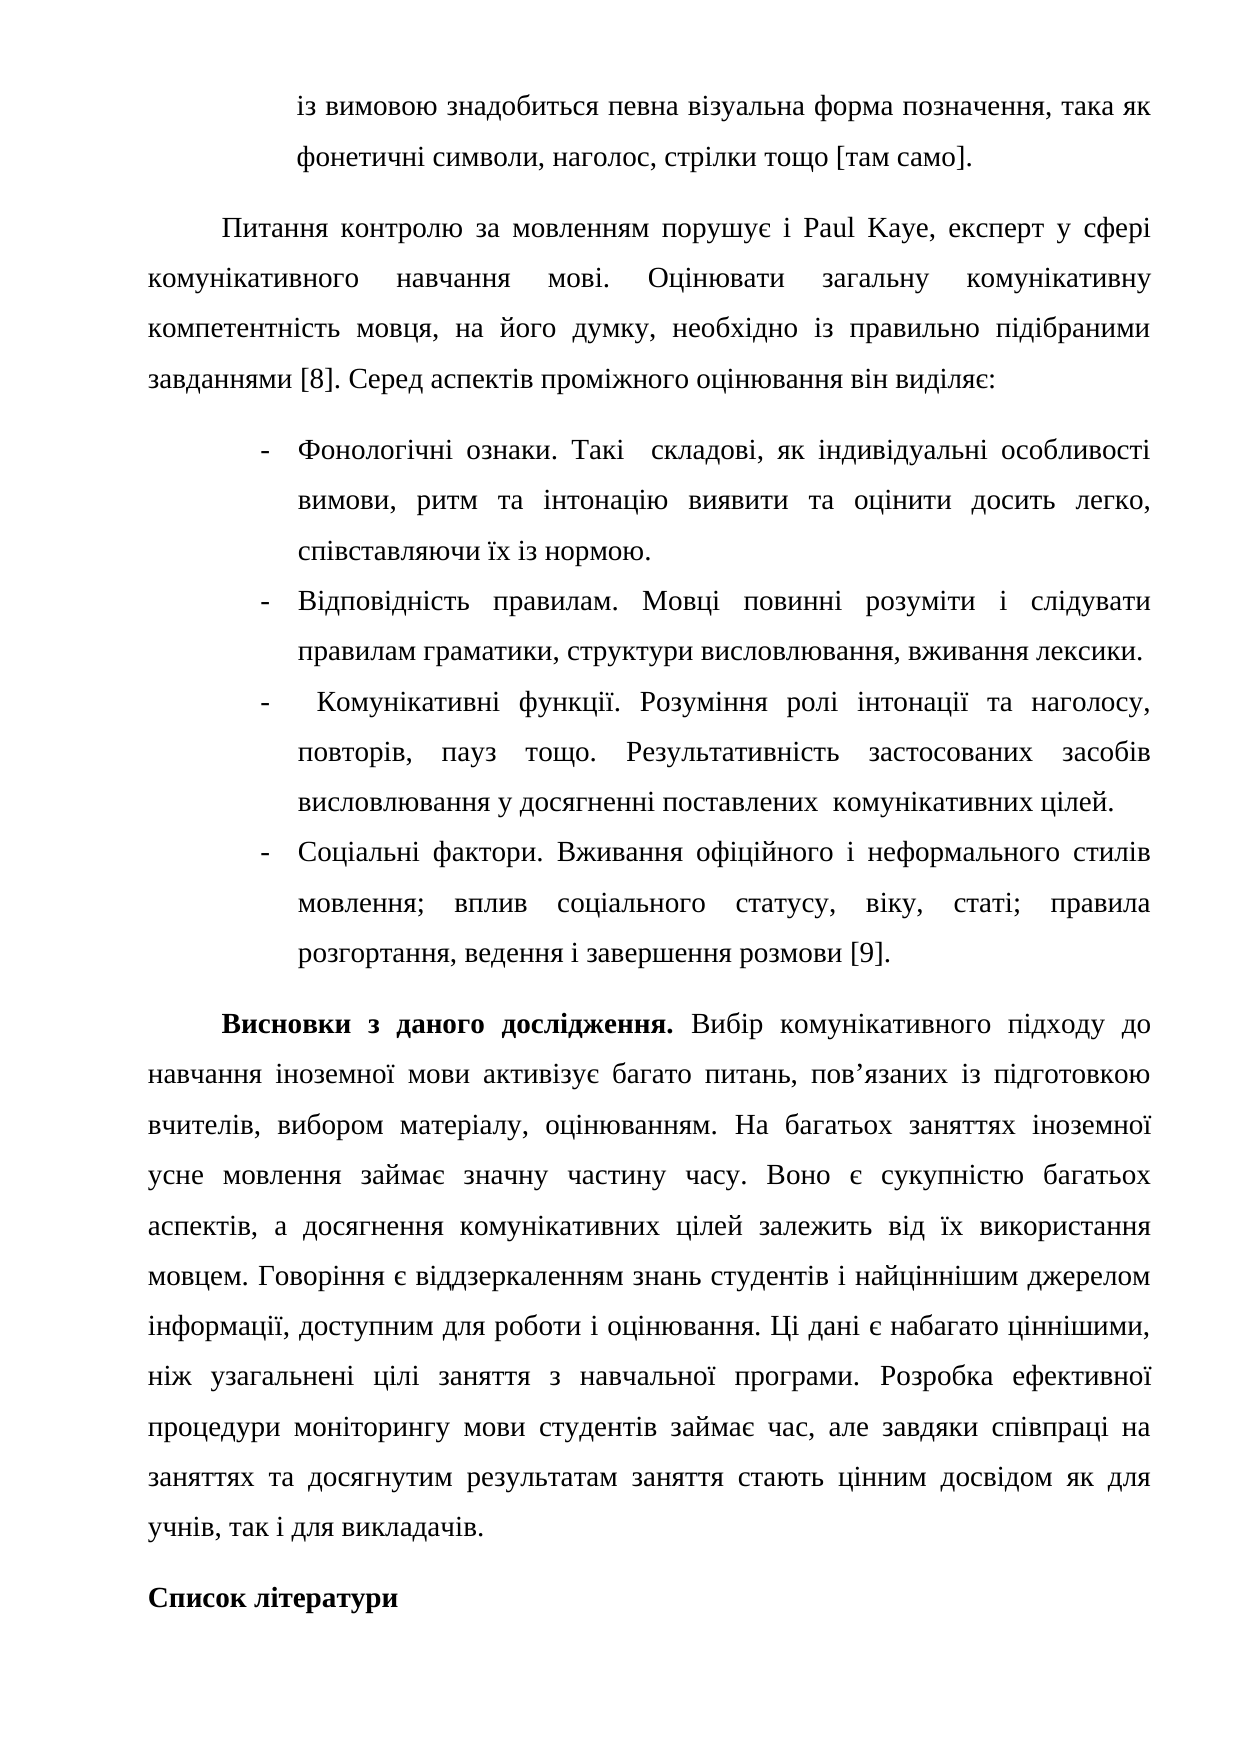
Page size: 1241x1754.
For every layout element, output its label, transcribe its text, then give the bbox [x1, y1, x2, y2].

list Соціальні фактори. Вживання офіційного і неформального стилів мовлення; вплив соціального статусу, віку, статі; правила розгортання, ведення і завершення розмови [9]. [260, 834, 1152, 969]
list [259, 88, 1152, 172]
text Список літератури [148, 1581, 1152, 1614]
list Фонологічні ознаки. Такі складові, як індивідуальні особливості вимови, ритм та інтонацію виявити та оцінити досить легко, співставляючи їх із нормою. [260, 432, 1152, 566]
text Питання контролю за мовленням порушує і Paul Kaye, експерт у сфері комунікативного навчання мові. Оцінювати загальну комунікативну компетентність мовця, на його думку, необхідно із правильно підібраними завданнями [8]. Серед аспектів проміжного оцінювання він виділяє: [148, 210, 1152, 394]
list Відповідність правилам. Мовці повинні розуміти і слідувати правилам граматики, структури висловлювання, вживання лексики. [260, 583, 1152, 667]
list Комунікативні функції. Розуміння ролі інтонації та наголосу, повторів, пауз тощо. Результативність застосованих засобів висловлювання у досягненні поставлених комунікативних цілей. [260, 684, 1152, 818]
text Висновки з даного дослідження. Вибір комунікативного підходу до навчання іноземної мови активізує багато питань, пов’язаних із підготовкою вчителів, вибором матеріалу, оцінюванням. На багатьох заняттях іноземної усне мовлення займає значну частину часу. Воно є сукупністю багатьох аспектів, а досягнення комунікативних цілей залежить від їх використання мовцем. Говоріння є віддзеркаленням знань студентів і найціннішим джерелом інформації, доступним для роботи і оцінювання. Ці дані є набагато ціннішими, ніж узагальнені цілі заняття з навчальної програми. Розробка ефективної процедури моніторингу мови студентів займає час, але завдяки співпраці на заняттях та досягнутим результатам заняття стають цінним досвідом як для учнів, так і для викладачів. [148, 1006, 1152, 1543]
